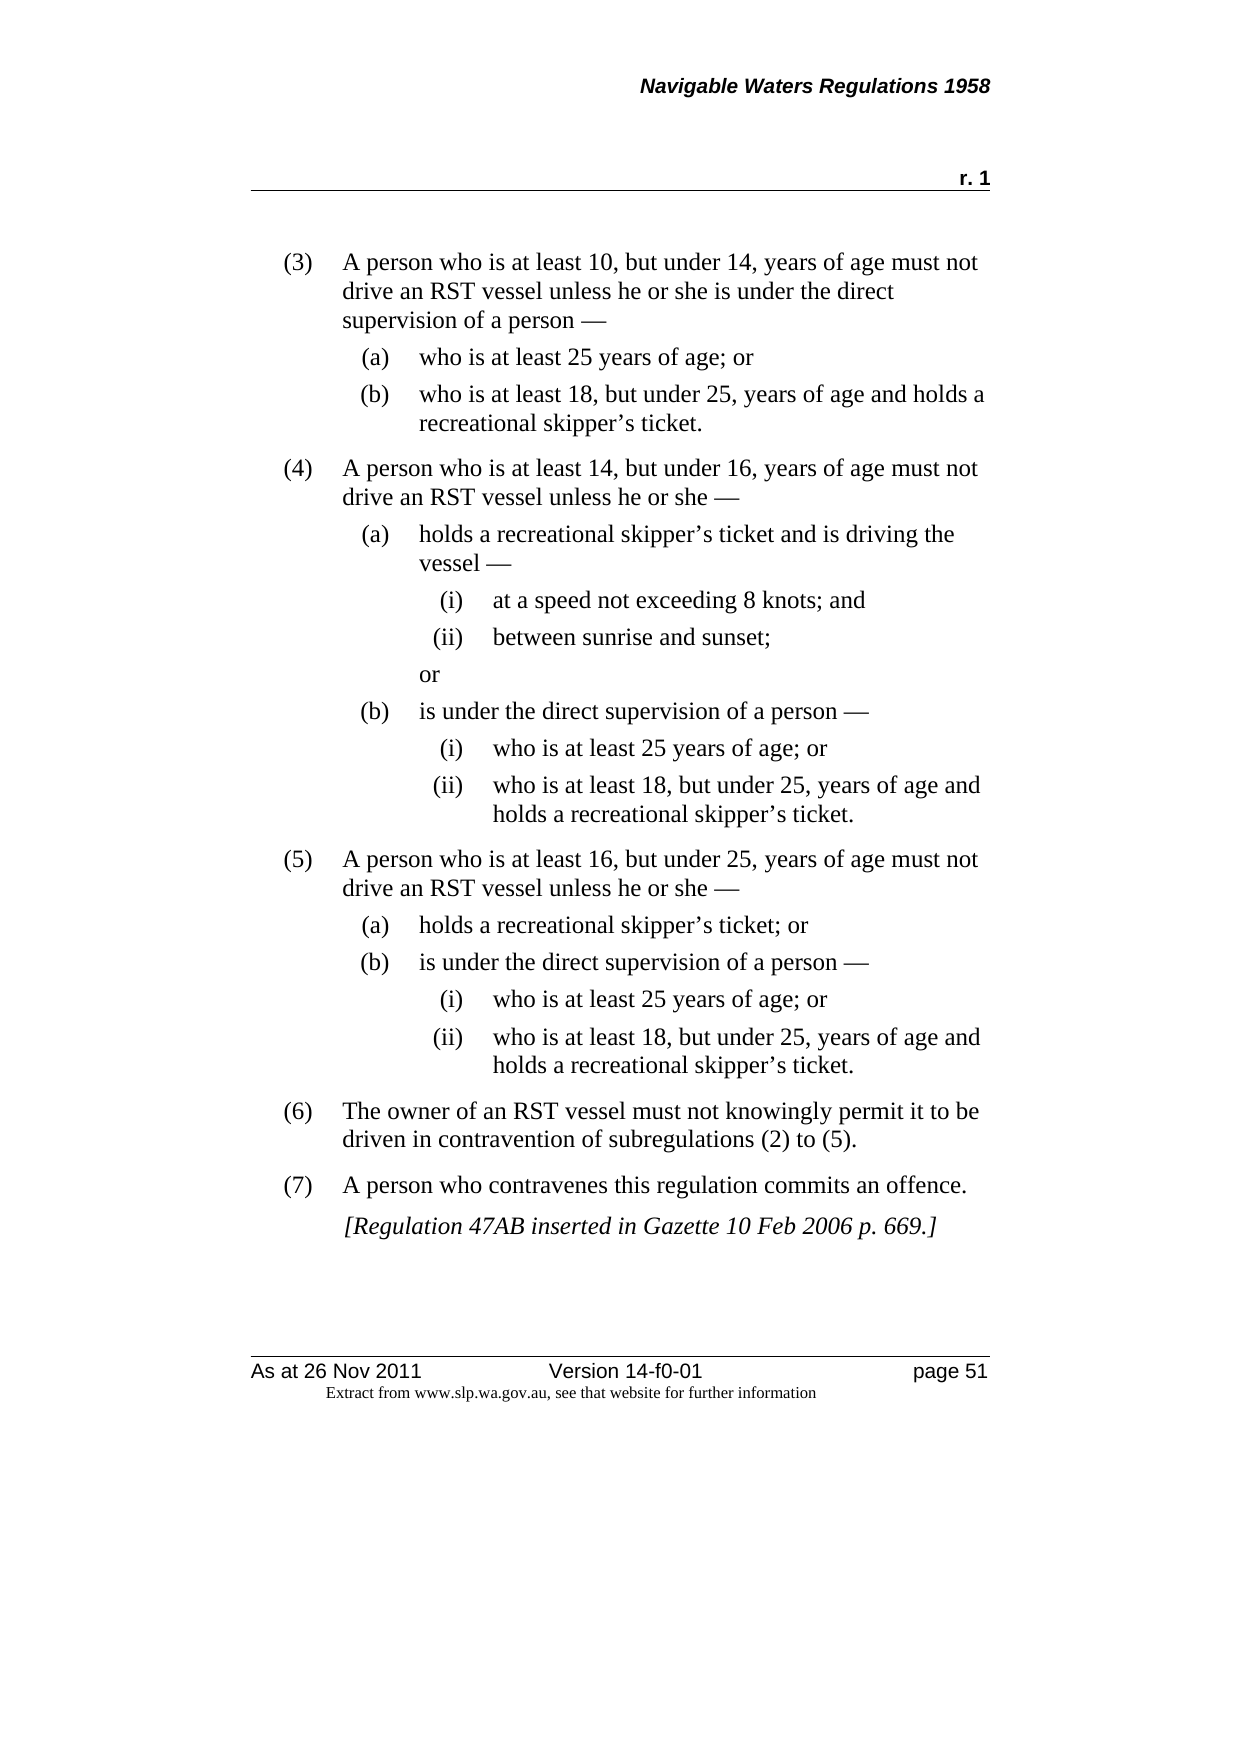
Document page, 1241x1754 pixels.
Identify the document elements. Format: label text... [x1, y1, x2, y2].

text (ii) who is at least 18, but under 25, years of age and holds a recreational skipper’s ticket. [251, 1022, 990, 1079]
text (4) A person who is at least 14, but under 16, years of age must not drive an RST vessel unless he or she — [251, 453, 990, 511]
text (5) A person who is at least 16, but under 25, years of age must not drive an RST vessel unless he or she — [251, 844, 990, 902]
text (a) holds a recreational skipper’s ticket and is driving the vessel — [251, 519, 990, 577]
text (b) is under the direct supervision of a person — [251, 696, 990, 725]
text (i) at a speed not exceeding 8 knots; and [251, 585, 990, 614]
text (6) The owner of an RST vessel must not knowingly permit it to be driven in contravention of subregulations (2) to (5). [251, 1096, 990, 1153]
text (a) who is at least 25 years of age; or [251, 342, 990, 371]
text (b) is under the direct supervision of a person — [251, 947, 990, 976]
text (7) A person who contravenes this regulation commits an offence. [251, 1170, 990, 1199]
text (i) who is at least 25 years of age; or [251, 733, 990, 762]
text (ii) who is at least 18, but under 25, years of age and holds a recreational skipper’s ticket. [251, 770, 990, 828]
text (ii) between sunrise and sunset; [251, 622, 990, 651]
text or [251, 659, 990, 688]
text (3) A person who is at least 10, but under 14, years of age must not drive an RST vessel unless he or she is under the direct supervision of a person — [251, 247, 990, 334]
text (i) who is at least 25 years of age; or [251, 984, 990, 1013]
text (a) holds a recreational skipper’s ticket; or [251, 910, 990, 939]
text [Regulation 47AB inserted in Gazette 10 Feb 2006 p. 669.] [251, 1211, 990, 1240]
text (b) who is at least 18, but under 25, years of age and holds a recreational skipper’s ticket. [251, 379, 990, 437]
